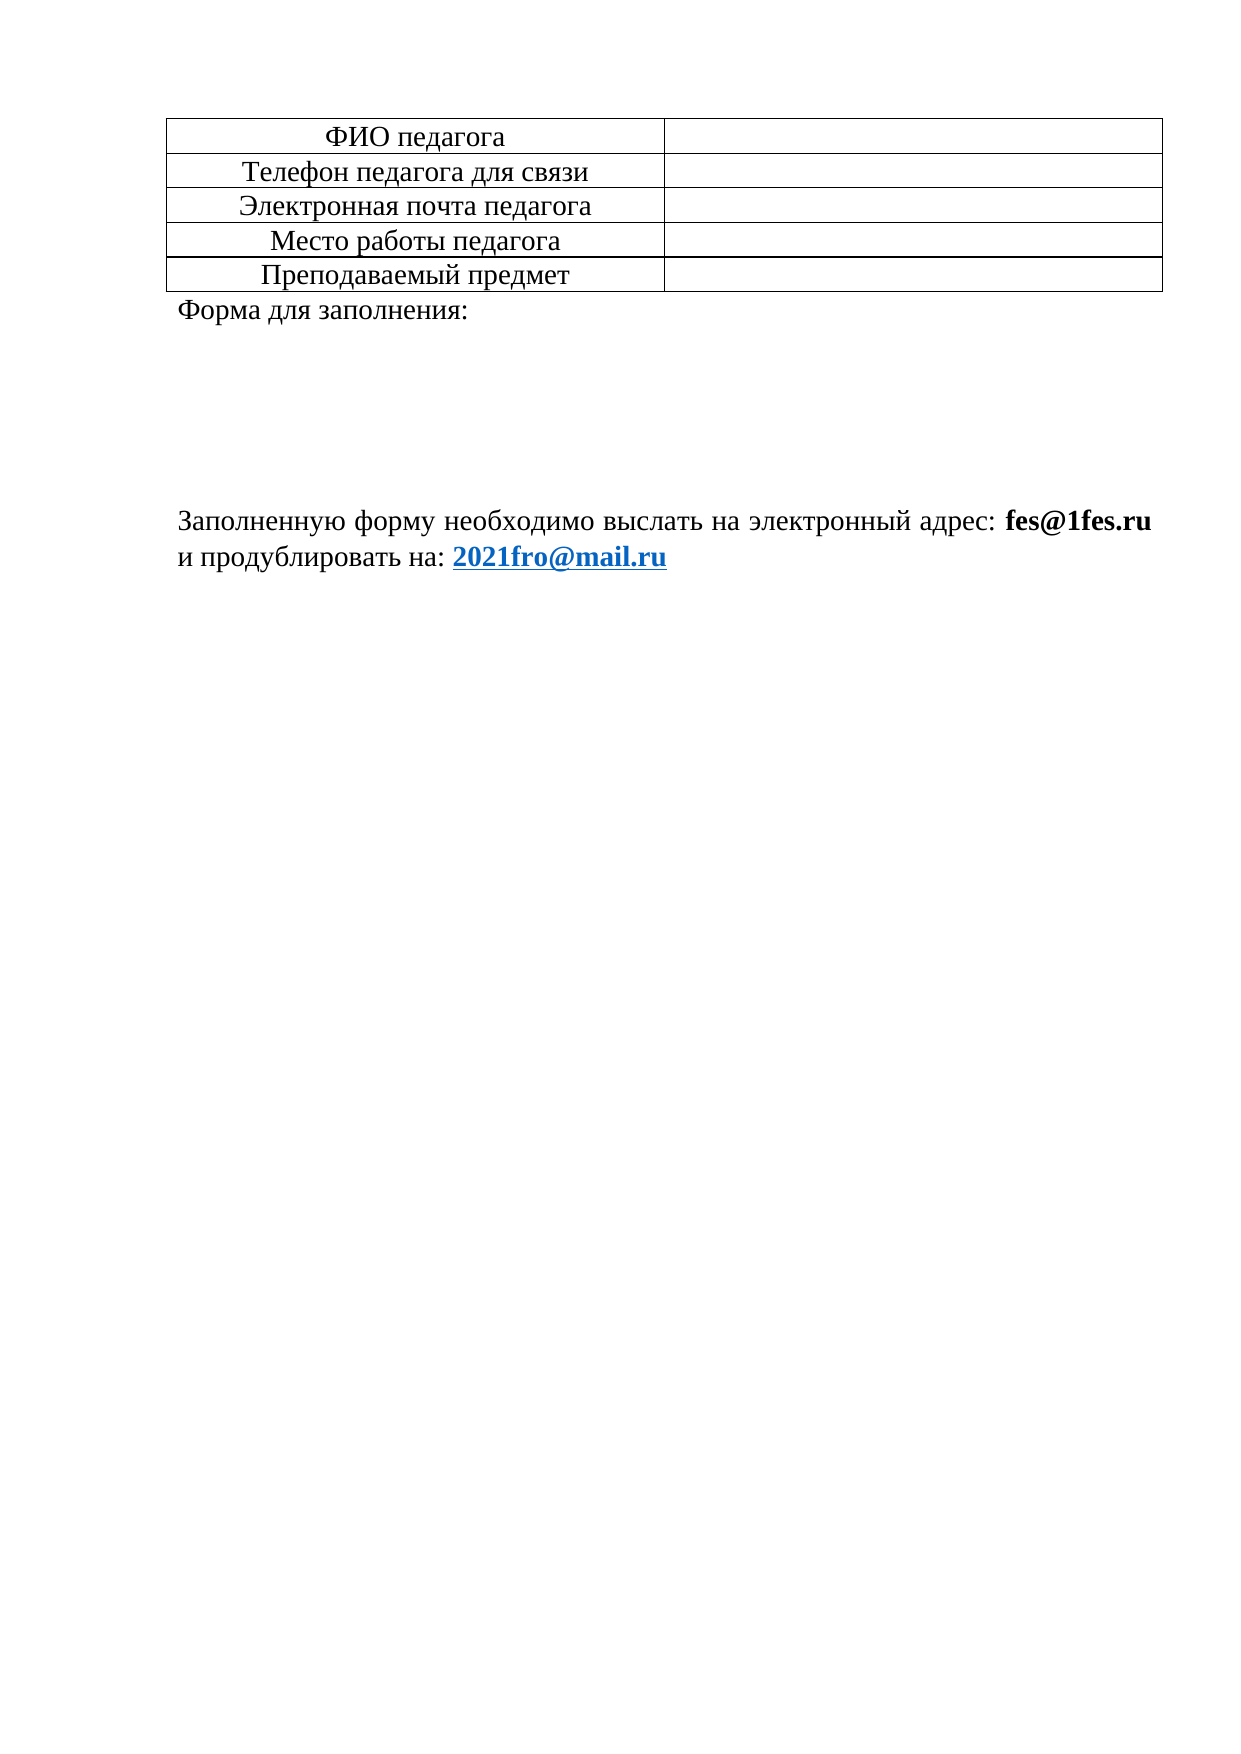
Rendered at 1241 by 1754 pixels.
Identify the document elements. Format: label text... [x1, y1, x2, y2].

table_cell Электронная почта педагога [167, 188, 664, 222]
table_cell Место работы педагога [167, 223, 664, 256]
table_cell [665, 154, 1162, 187]
text Заполненную форму необходимо выслать на электронный адрес: fes@1fes.ru и продублировать на: 2021fro@mail.ru [177, 503, 1152, 573]
table_header [665, 119, 1162, 153]
table_cell Телефон педагога для связи [167, 154, 664, 187]
table_cell [665, 258, 1162, 291]
table_cell Преподаваемый предмет [167, 258, 664, 291]
text Форма для заполнения: [177, 292, 1152, 326]
table_header ФИО педагога [167, 119, 664, 153]
table_cell [665, 223, 1162, 256]
table_cell [665, 188, 1162, 222]
